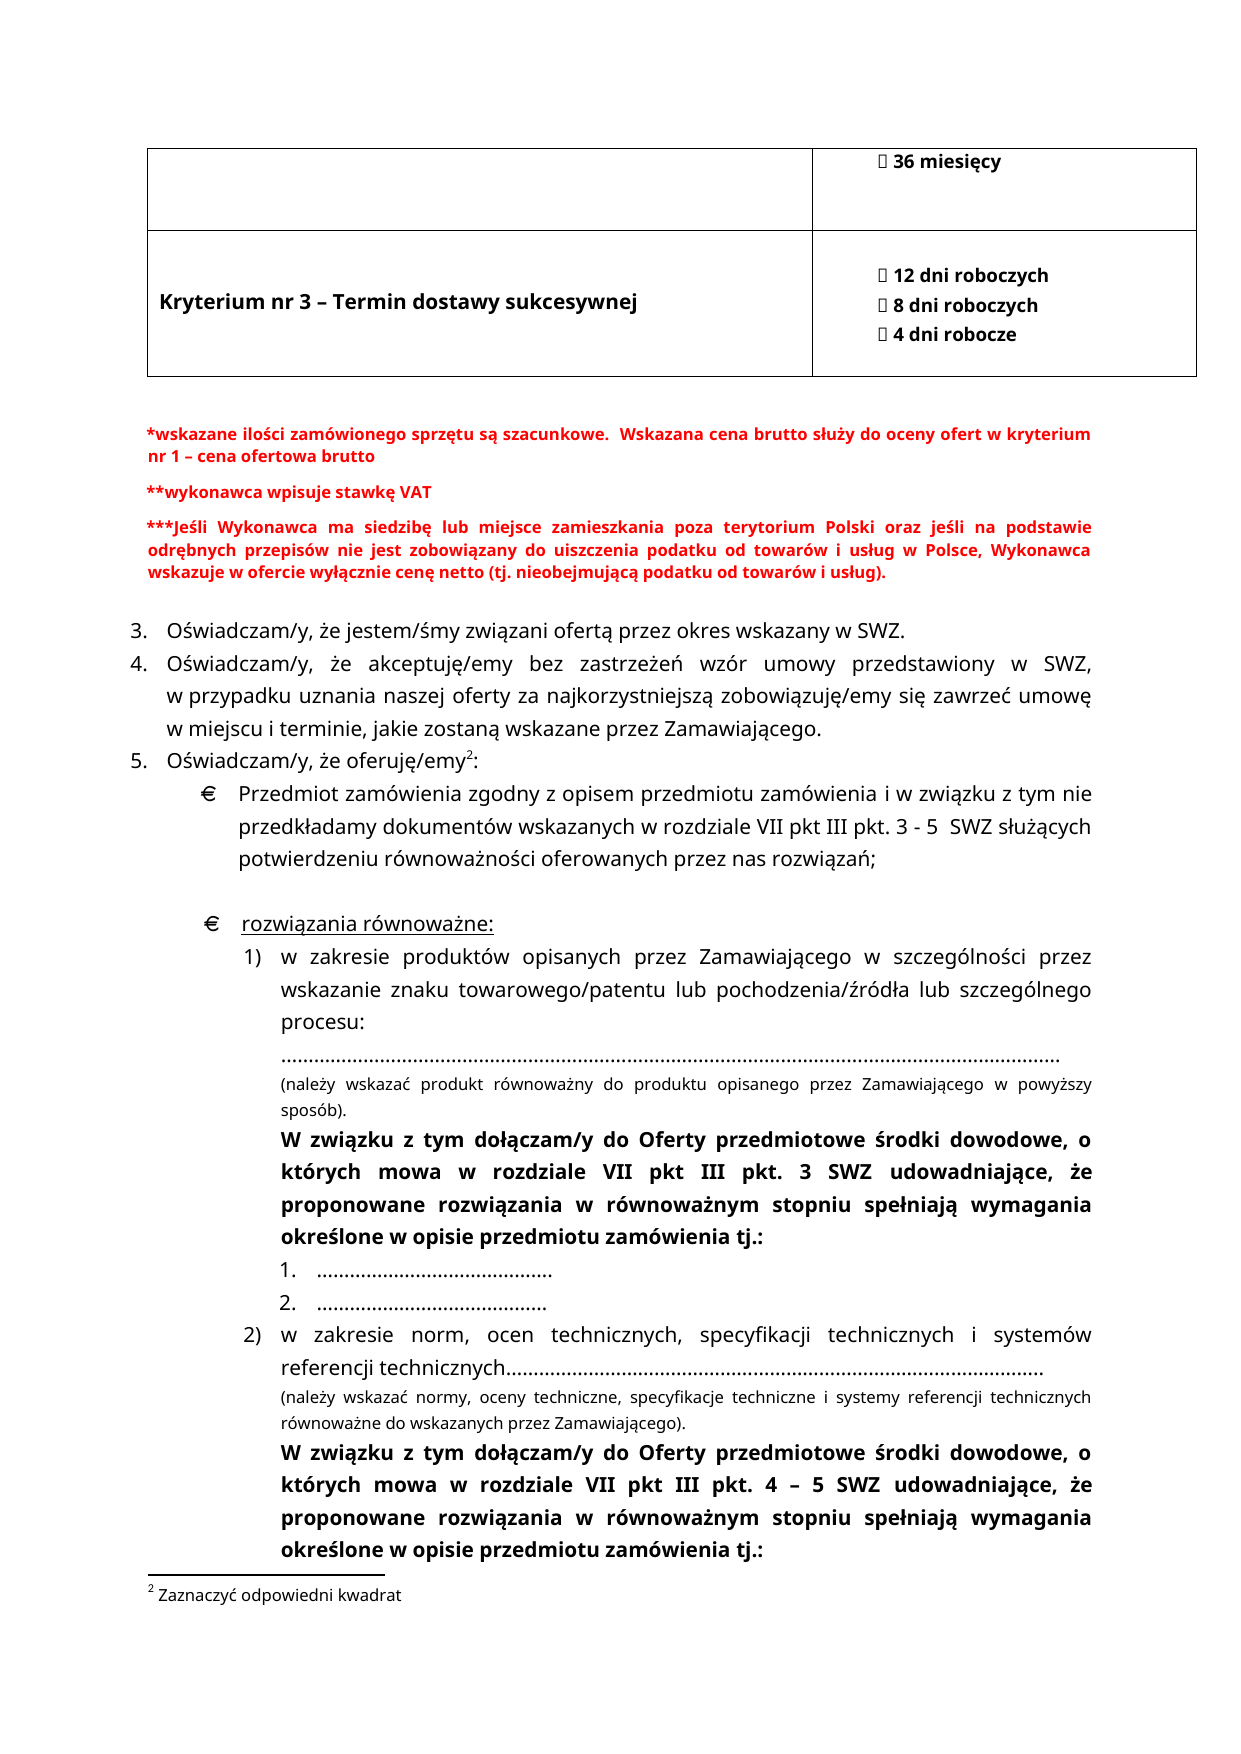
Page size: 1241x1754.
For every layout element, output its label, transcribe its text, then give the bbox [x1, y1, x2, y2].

table_cell  12 dni roboczych  8 dni roboczych  4 dni robocze [813, 231, 1196, 376]
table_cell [148, 149, 812, 229]
text **wykonawca wpisuje stawkę VAT [146, 480, 1093, 503]
list Oświadczam/y, że jestem/śmy związani ofertą przez okres wskazany w SWZ. [148, 616, 1093, 644]
list rozwiązania równoważne: [204, 909, 1093, 938]
text *wskazane ilości zamówionego sprzętu są szacunkowe. Wskazana cena brutto służy do oceny ofert w kryterium nr 1 – cena ofertowa brutto [146, 422, 1093, 468]
list ……………………………………. [279, 1255, 1093, 1283]
list Przedmiot zamówienia zgodny z opisem przedmiotu zamówienia i w związku z tym nie przedkładamy dokumentów wskazanych w rozdziale VII pkt III pkt. 3 - 5 SWZ służących potwierdzeniu równoważności oferowanych przez nas rozwiązań; [201, 779, 1093, 873]
text (należy wskazać produkt równoważny do produktu opisanego przez Zamawiającego w powyższy sposób). [281, 1073, 1093, 1121]
list Oświadczam/y, że oferuję/emy: [148, 747, 1093, 775]
table_cell Kryterium nr 3 – Termin dostawy sukcesywnej [148, 231, 812, 376]
text W związku z tym dołączam/y do Oferty przedmiotowe środki dowodowe, o których mowa w rozdziale VII pkt III pkt. 3 SWZ udowadniające, że proponowane rozwiązania w równoważnym stopniu spełniają wymagania określone w opisie przedmiotu zamówienia tj.: [281, 1125, 1093, 1251]
text (należy wskazać normy, oceny techniczne, specyfikacje techniczne i systemy referencji technicznych równoważne do wskazanych przez Zamawiającego). [281, 1386, 1093, 1434]
list w zakresie norm, ocen technicznych, specyfikacji technicznych i systemów referencji technicznych…………………………………………………………………………………….. [243, 1320, 1093, 1381]
text W związku z tym dołączam/y do Oferty przedmiotowe środki dowodowe, o których mowa w rozdziale VII pkt III pkt. 4 – 5 SWZ udowadniające, że proponowane rozwiązania w równoważnym stopniu spełniają wymagania określone w opisie przedmiotu zamówienia tj.: [281, 1438, 1093, 1564]
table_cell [813, 149, 1196, 229]
text ……………………………………………………………………………….…………………………………………… [281, 1040, 1093, 1068]
list …………………………………… [279, 1288, 1093, 1316]
text ***Jeśli Wykonawca ma siedzibę lub miejsce zamieszkania poza terytorium Polski oraz jeśli na podstawie odrębnych przepisów nie jest zobowiązany do uiszczenia podatku od towarów i usług w Polsce, Wykonawca wskazuje w ofercie wyłącznie cenę netto (tj. nieobejmującą podatku od towarów i usług). [146, 515, 1093, 583]
list Oświadczam/y, że akceptuję/emy bez zastrzeżeń wzór umowy przedstawiony w SWZ, w przypadku uznania naszej oferty za najkorzystniejszą zobowiązuję/emy się zawrzeć umowę w miejscu i terminie, jakie zostaną wskazane przez Zamawiającego. [148, 649, 1093, 742]
list w zakresie produktów opisanych przez Zamawiającego w szczególności przez wskazanie znaku towarowego/patentu lub pochodzenia/źródła lub szczególnego procesu: [243, 942, 1093, 1036]
